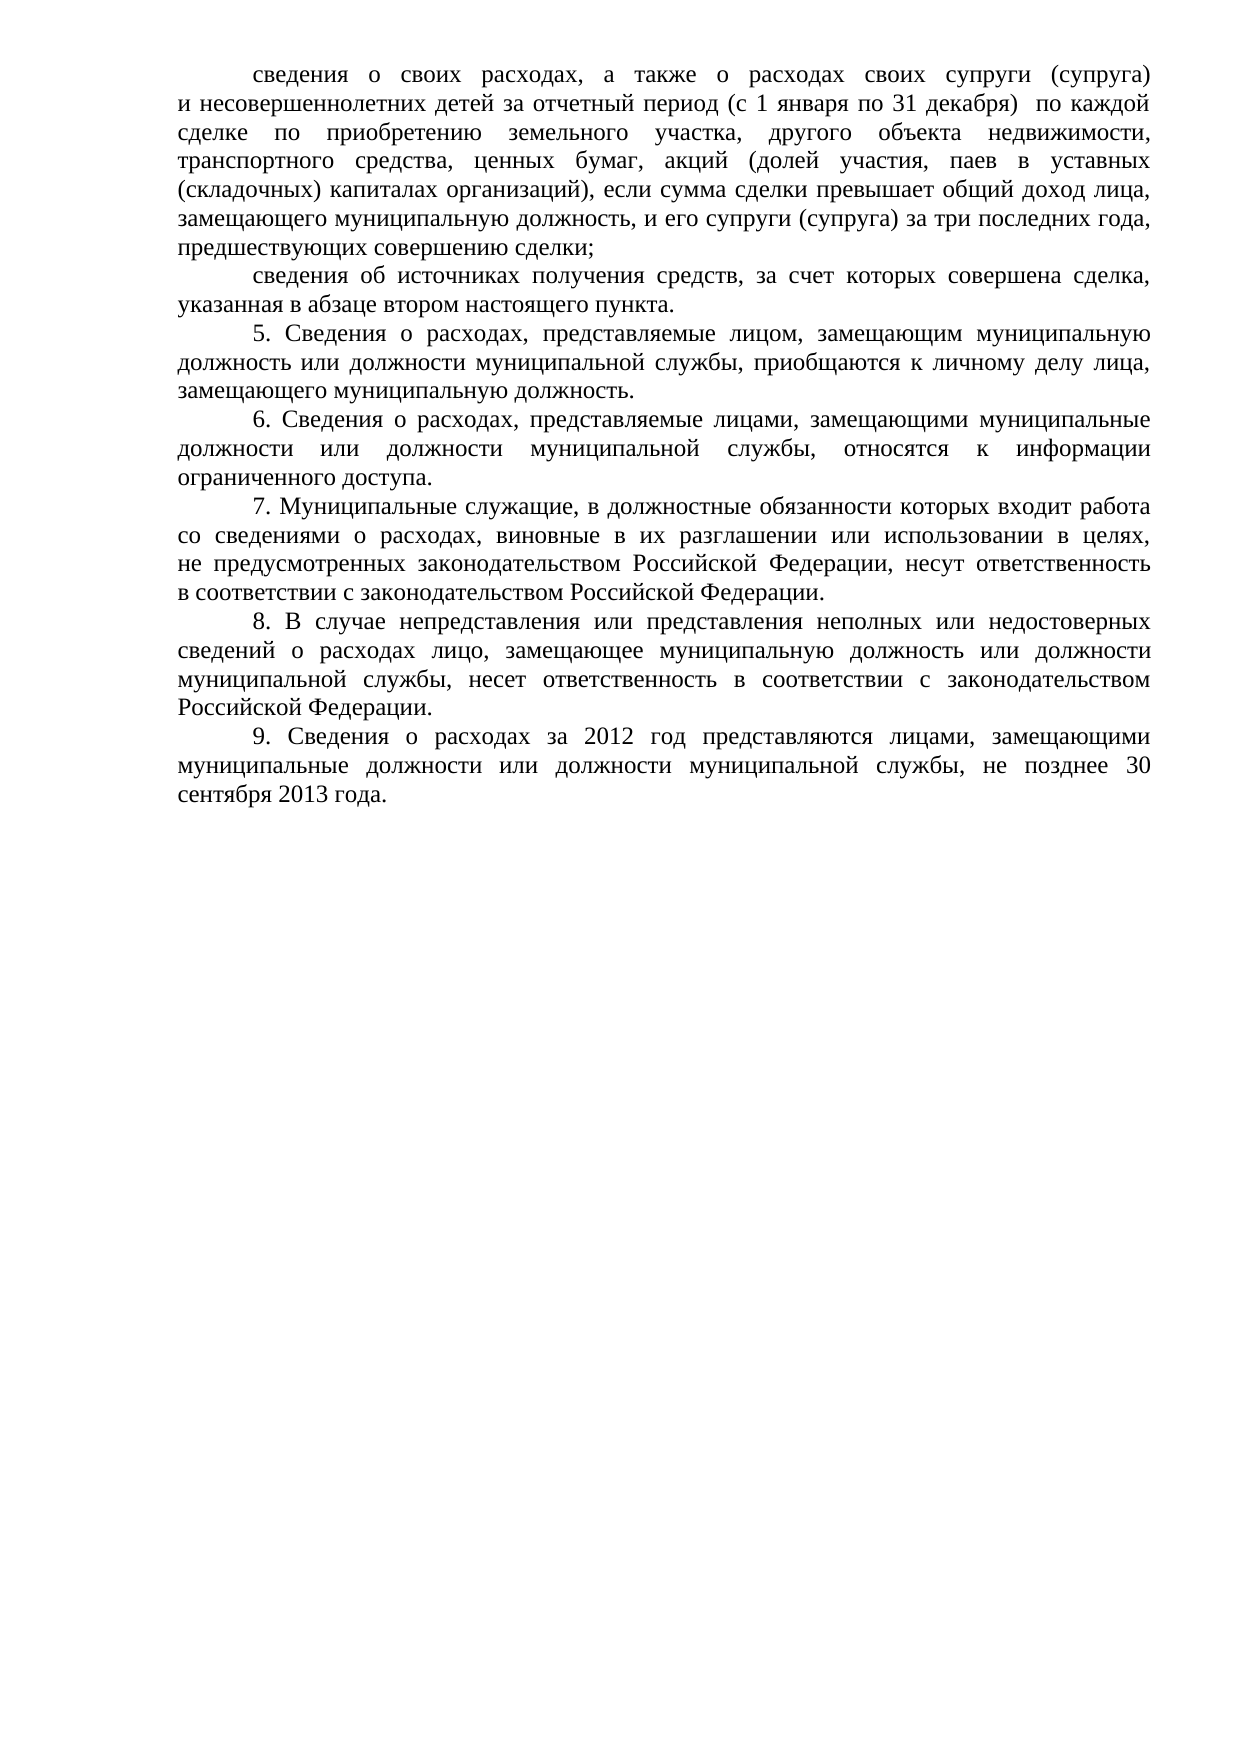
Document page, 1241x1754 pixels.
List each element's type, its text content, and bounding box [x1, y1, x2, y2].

text сведения о своих расходах, а также о расходах своих супруги (супруга) и несовершеннолетних детей за отчетный период (с 1 января по 31 декабря) по каждой сделке по приобретению земельного участка, другого объекта недвижимости, транспортного средства, ценных бумаг, акций (долей участия, паев в уставных (складочных) капиталах организаций), если сумма сделки превышает общий доход лица, замещающего муниципальную должность, и его супруги (супруга) за три последних года, предшествующих совершению сделки; [177, 59, 1152, 260]
text 6. Сведения о расходах, представляемые лицами, замещающими муниципальные должности или должности муниципальной службы, относятся к информации ограниченного доступа. [177, 404, 1152, 491]
text 9. Сведения о расходах за 2012 год представляются лицами, замещающими муниципальные должности или должности муниципальной службы, не позднее 30 сентября 2013 года. [177, 721, 1152, 808]
text сведения об источниках получения средств, за счет которых совершена сделка, указанная в абзаце втором настоящего пункта. [177, 260, 1152, 318]
text 7. Муниципальные служащие, в должностные обязанности которых входит работа со сведениями о расходах, виновные в их разглашении или использовании в целях, не предусмотренных законодательством Российской Федерации, несут ответственность в соответствии с законодательством Российской Федерации. [177, 491, 1152, 606]
text 5. Сведения о расходах, представляемые лицом, замещающим муниципальную должность или должности муниципальной службы, приобщаются к личному делу лица, замещающего муниципальную должность. [177, 318, 1152, 404]
text 8. В случае непредставления или представления неполных или недостоверных сведений о расходах лицо, замещающее муниципальную должность или должности муниципальной службы, несет ответственность в соответствии с законодательством Российской Федерации. [177, 606, 1152, 721]
